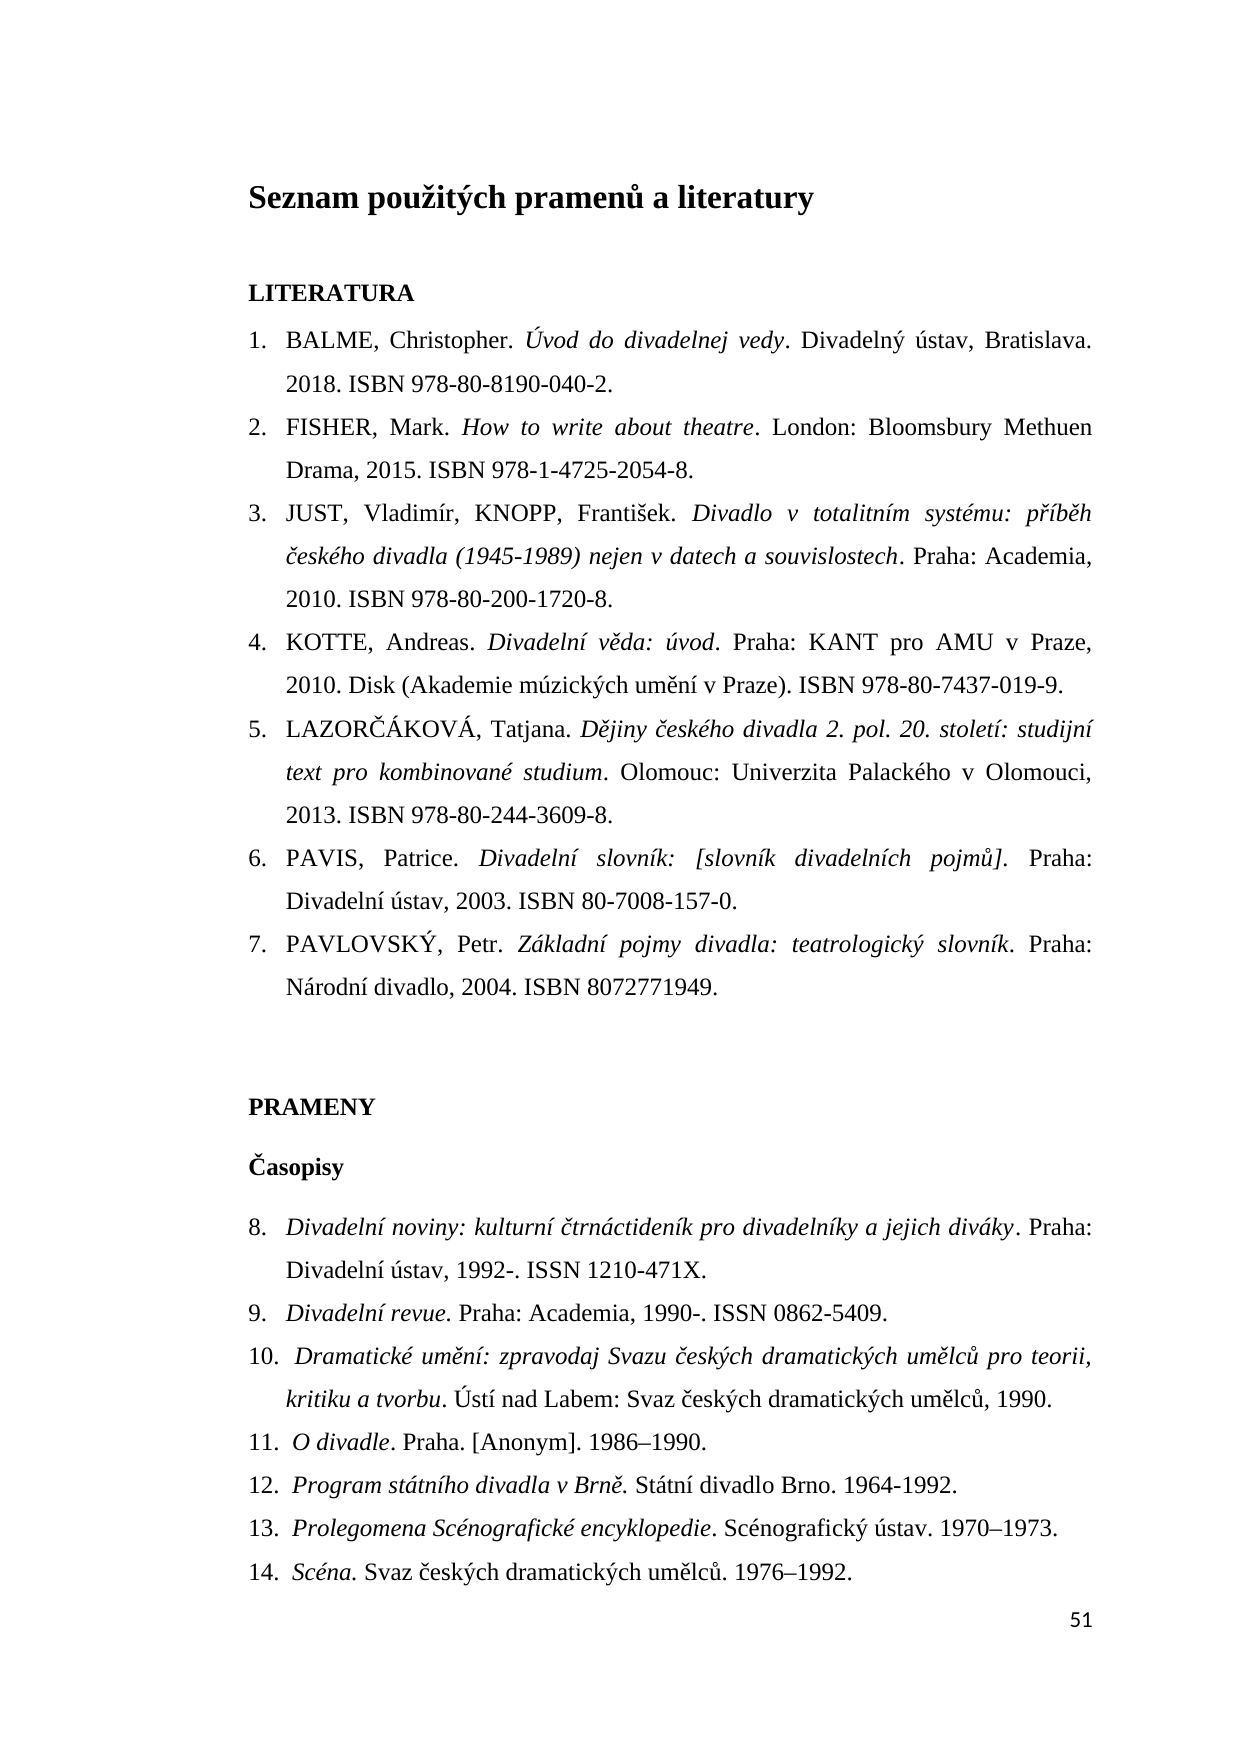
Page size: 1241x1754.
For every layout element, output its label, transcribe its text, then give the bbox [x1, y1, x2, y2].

list FISHER, Mark. How to write about theatre. London: Bloomsbury Methuen Drama, 2015. ISBN 978-1-4725-2054-8. [248, 412, 1092, 484]
list Divadelní noviny: kulturní čtrnáctideník pro divadelníky a jejich diváky. Praha: Divadelní ústav, 1992-. ISSN 1210-471X. [248, 1212, 1092, 1283]
text Časopisy [248, 1152, 1092, 1181]
list JUST, Vladimír, KNOPP, František. Divadlo v totalitním systému: příběh českého divadla (1945-1989) nejen v datech a souvislostech. Praha: Academia, 2010. ISBN 978-80-200-1720-8. [248, 498, 1092, 613]
list Program státního divadla v Brně. Státní divadlo Brno. 1964-1992. [248, 1470, 1092, 1499]
list LAZORČÁKOVÁ, Tatjana. Dějiny českého divadla 2. pol. 20. století: studijní text pro kombinované studium. Olomouc: Univerzita Palackého v Olomouci, 2013. ISBN 978-80-244-3609-8. [248, 714, 1092, 829]
list O divadle. Praha. [Anonym]. 1986–1990. [248, 1427, 1092, 1456]
list Divadelní revue. Praha: Academia, 1990-. ISSN 0862-5409. [248, 1298, 1092, 1327]
list Dramatické umění: zpravodaj Svazu českých dramatických umělců pro teorii, kritiku a tvorbu. Ústí nad Labem: Svaz českých dramatických umělců, 1990. [248, 1341, 1092, 1413]
list PAVLOVSKÝ, Petr. Základní pojmy divadla: teatrologický slovník. Praha: Národní divadlo, 2004. ISBN 8072771949. [248, 929, 1092, 1001]
text LITERATURA [248, 278, 1092, 307]
list KOTTE, Andreas. Divadelní věda: úvod. Praha: KANT pro AMU v Praze, 2010. Disk (Akademie múzických umění v Praze). ISBN 978-80-7437-019-9. [248, 627, 1092, 699]
list Prolegomena Scénografické encyklopedie. Scénografický ústav. 1970–1973. [248, 1513, 1092, 1542]
list Scéna. Svaz českých dramatických umělců. 1976–1992. [248, 1557, 1092, 1585]
list BALME, Christopher. Úvod do divadelnej vedy. Divadelný ústav, Bratislava. 2018. ISBN 978-80-8190-040-2. [248, 326, 1092, 397]
list PAVIS, Patrice. Divadelní slovník: [slovník divadelních pojmů]. Praha: Divadelní ústav, 2003. ISBN 80-7008-157-0. [248, 843, 1092, 915]
text PRAMENY [248, 1092, 1092, 1121]
subtitle Seznam použitých pramenů a literatury [248, 177, 1092, 216]
